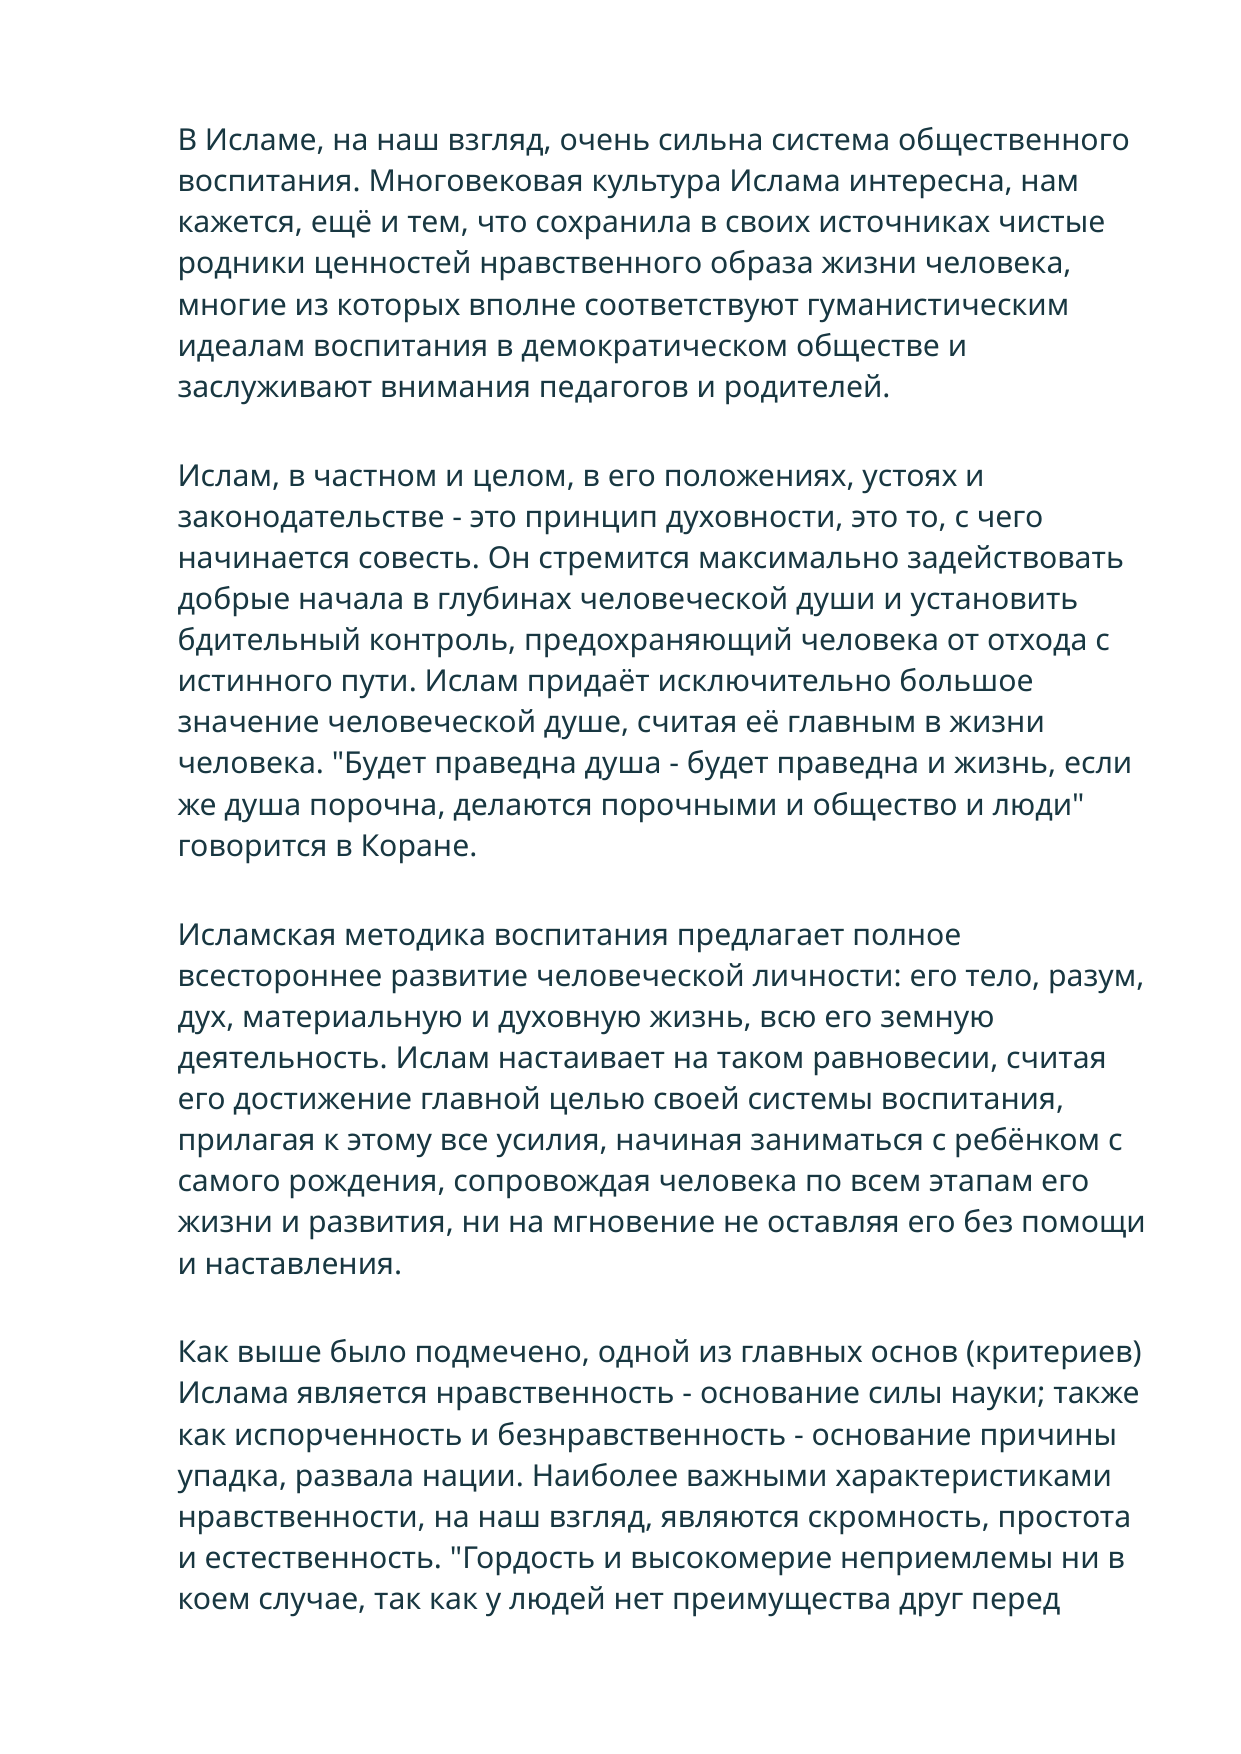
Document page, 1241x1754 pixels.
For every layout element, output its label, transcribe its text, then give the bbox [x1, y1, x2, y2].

text Исламская методика воспитания предлагает полное всестороннее развитие человеческой личности: его тело, разум, дух, материальную и духовную жизнь, всю его земную деятельность. Ислам настаивает на таком равновесии, считая его достижение главной целью своей системы воспитания, прилагая к этому все усилия, начиная заниматься с ребёнком с самого рождения, сопровождая человека по всем этапам его жизни и развития, ни на мгновение не оставляя его без помощи и наставления. [177, 913, 1152, 1283]
text В Исламе, на наш взгляд, очень сильна система общественного воспитания. Многовековая культура Ислама интересна, нам кажется, ещё и тем, что сохранила в своих источниках чистые родники ценностей нравственного образа жизни человека, многие из которых вполне соответствуют гуманистическим идеалам воспитания в демократическом обществе и заслуживают внимания педагогов и родителей. [177, 118, 1152, 406]
text Ислам, в частном и целом, в его положениях, устоях и законодательстве - это принцип духовности, это то, с чего начинается совесть. Он стремится максимально задействовать добрые начала в глубинах человеческой души и установить бдительный контроль, предохраняющий человека от отхода с истинного пути. Ислам придаёт исключительно большое значение человеческой душе, считая её главным в жизни человека. "Будет праведна душа - будет праведна и жизнь, если же душа порочна, делаются порочными и общество и люди" говорится в Коране. [177, 454, 1152, 865]
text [177, 1330, 1152, 1618]
